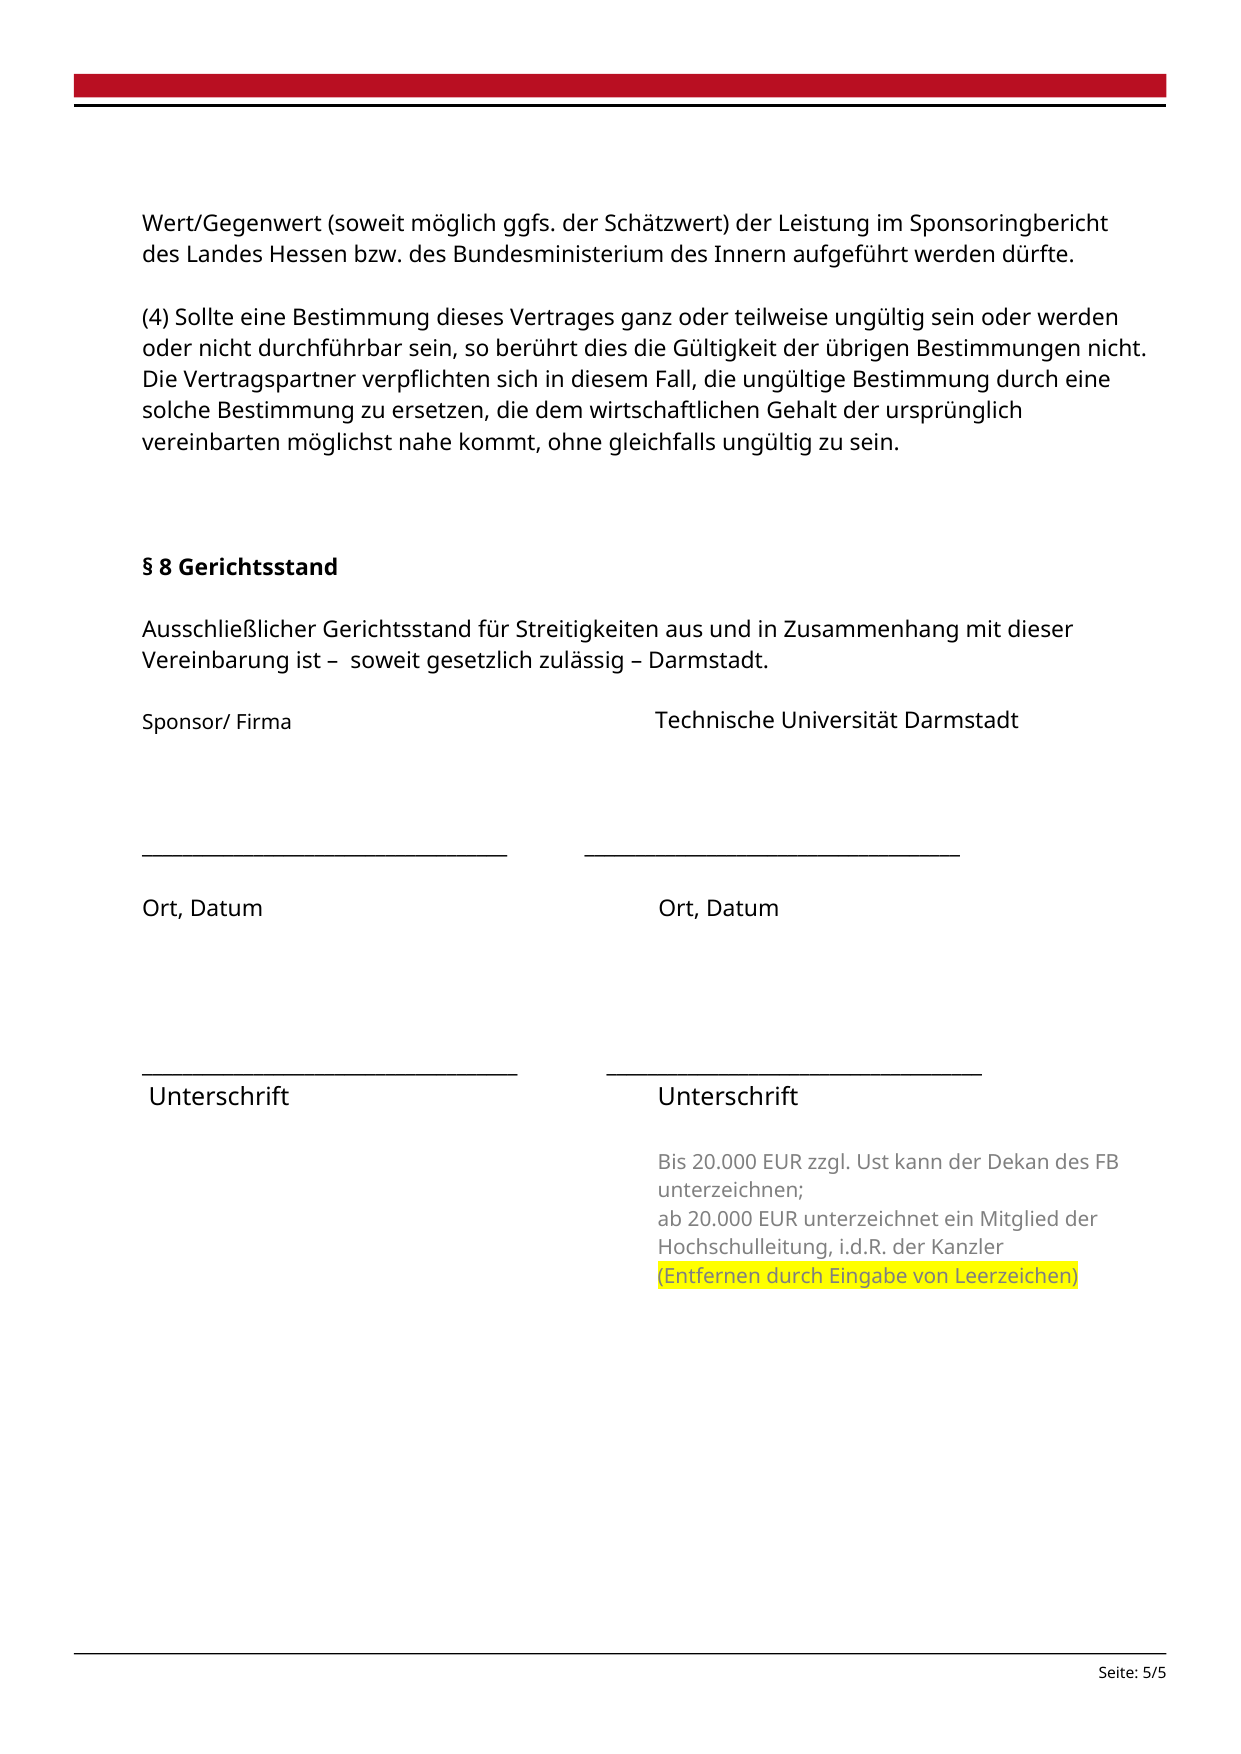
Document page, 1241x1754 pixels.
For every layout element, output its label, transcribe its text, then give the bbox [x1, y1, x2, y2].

text Unterschrift Unterschrift [142, 1079, 1152, 1289]
text Wert/Gegenwert (soweit möglich ggfs. der Schätzwert) der Leistung im Sponsoringbericht des Landes Hessen bzw. des Bundesministerium des Innern aufgeführt werden dürfte. [142, 207, 1152, 269]
text ____________________________________ _____________________________________ [142, 829, 1152, 860]
text Ort, Datum Ort, Datum [142, 860, 1152, 923]
text § 8 Gerichtsstand [142, 551, 1152, 582]
text Ausschließlicher Gerichtsstand für Streitigkeiten aus und in Zusammenhang mit dieser Vereinbarung ist – soweit gesetzlich zulässig – Darmstadt. [142, 613, 1152, 676]
text _____________________________________ _____________________________________ [142, 1048, 1152, 1079]
text (4) Sollte eine Bestimmung dieses Vertrages ganz oder teilweise ungültig sein oder werden oder nicht durchführbar sein, so berührt dies die Gültigkeit der übrigen Bestimmungen nicht. Die Vertragspartner verpflichten sich in diesem Fall, die ungültige Bestimmung durch eine solche Bestimmung zu ersetzen, die dem wirtschaftlichen Gehalt der ursprünglich vereinbarten möglichst nahe kommt, ohne gleichfalls ungültig zu sein. [142, 301, 1152, 457]
